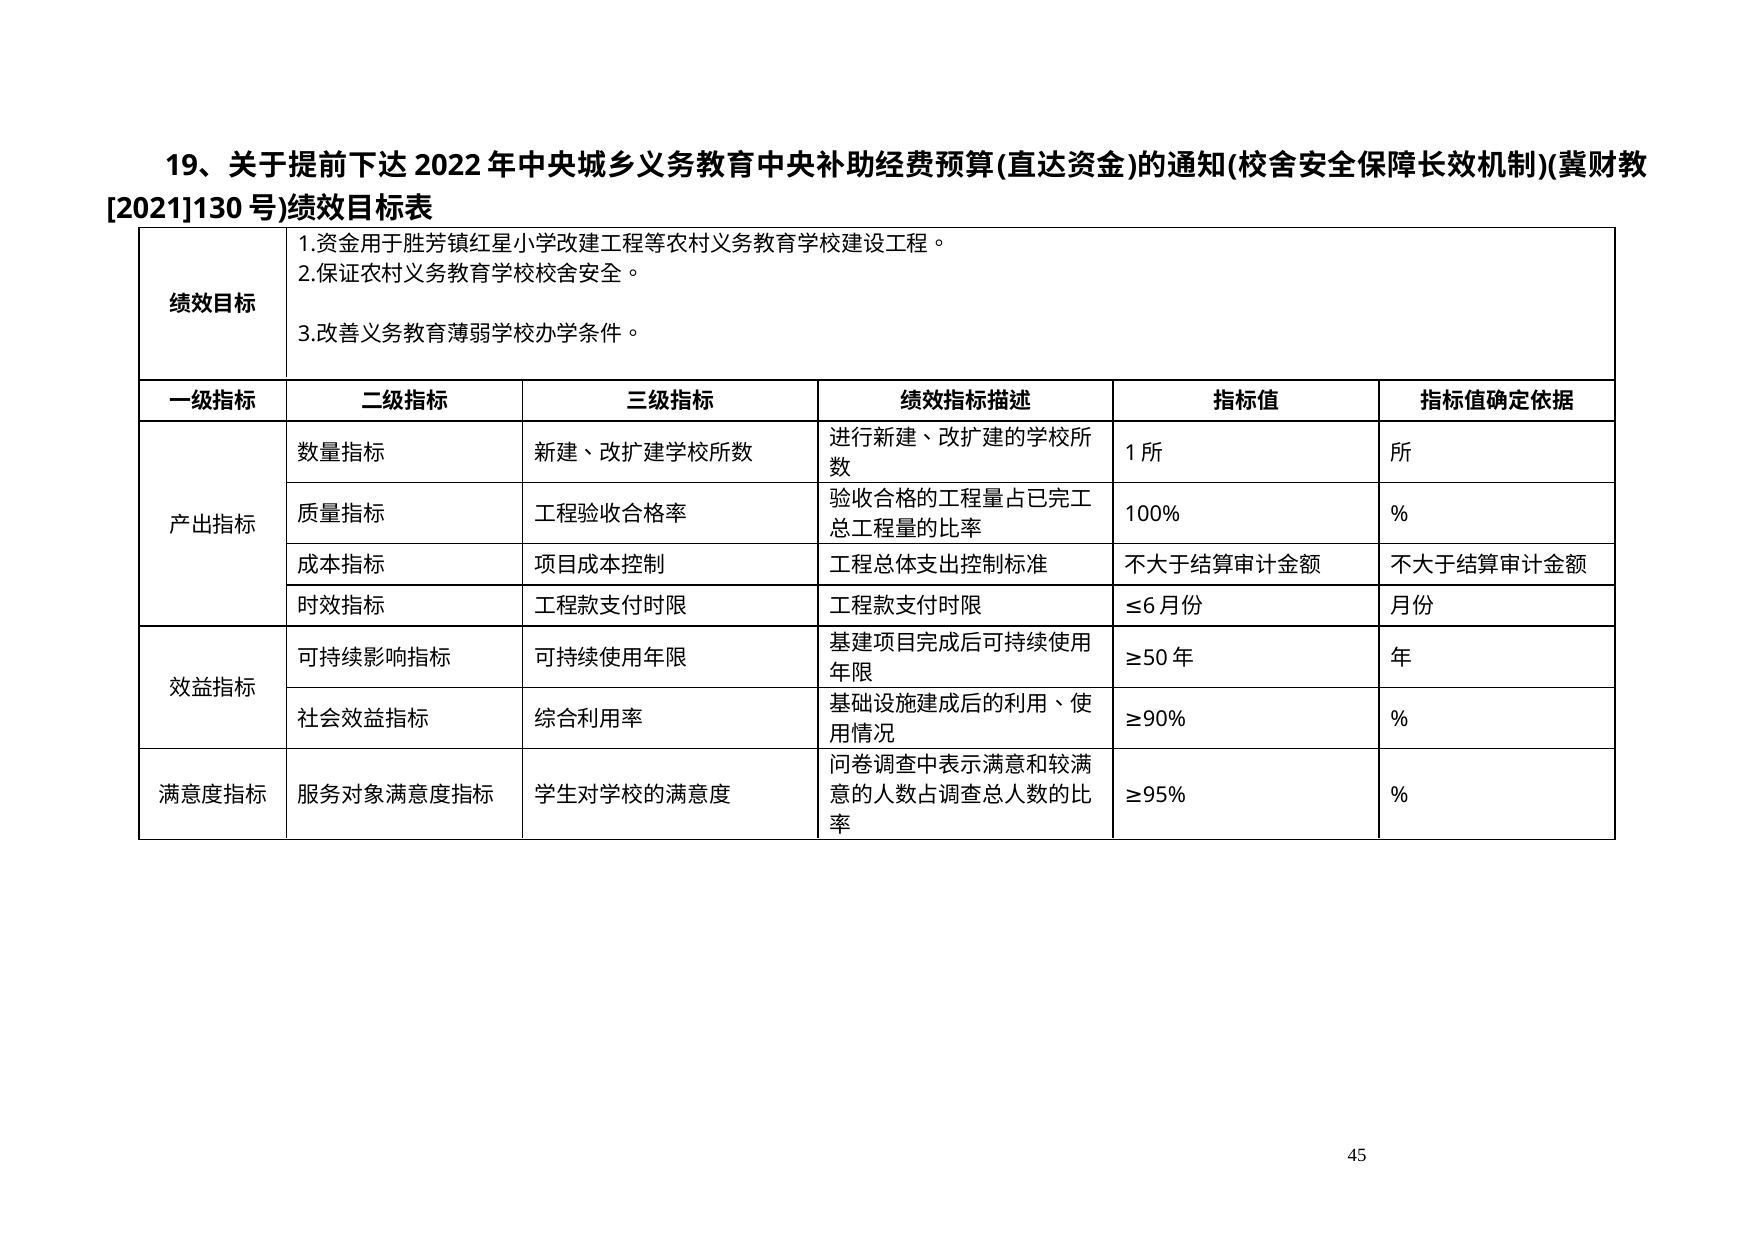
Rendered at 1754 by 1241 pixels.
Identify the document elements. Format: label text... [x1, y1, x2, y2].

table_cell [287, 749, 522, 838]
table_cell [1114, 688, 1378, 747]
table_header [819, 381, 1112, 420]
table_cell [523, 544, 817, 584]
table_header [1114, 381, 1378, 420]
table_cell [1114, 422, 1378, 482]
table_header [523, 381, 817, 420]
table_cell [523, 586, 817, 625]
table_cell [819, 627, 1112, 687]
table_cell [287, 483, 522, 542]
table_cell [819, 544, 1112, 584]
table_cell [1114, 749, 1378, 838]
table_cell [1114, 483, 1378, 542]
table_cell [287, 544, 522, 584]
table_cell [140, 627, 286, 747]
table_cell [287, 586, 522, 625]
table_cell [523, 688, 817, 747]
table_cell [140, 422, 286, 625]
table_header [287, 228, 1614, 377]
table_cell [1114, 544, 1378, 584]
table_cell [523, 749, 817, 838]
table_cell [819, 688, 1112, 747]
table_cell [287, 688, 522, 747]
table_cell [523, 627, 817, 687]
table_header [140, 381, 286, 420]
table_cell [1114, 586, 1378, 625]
text 19、关于提前下达2022年中央城乡义务教育中央补助经费预算(直达资金)的通知(校舍安全保障长效机制)(冀财教[2021]130号)绩效目标表 [106, 142, 1648, 227]
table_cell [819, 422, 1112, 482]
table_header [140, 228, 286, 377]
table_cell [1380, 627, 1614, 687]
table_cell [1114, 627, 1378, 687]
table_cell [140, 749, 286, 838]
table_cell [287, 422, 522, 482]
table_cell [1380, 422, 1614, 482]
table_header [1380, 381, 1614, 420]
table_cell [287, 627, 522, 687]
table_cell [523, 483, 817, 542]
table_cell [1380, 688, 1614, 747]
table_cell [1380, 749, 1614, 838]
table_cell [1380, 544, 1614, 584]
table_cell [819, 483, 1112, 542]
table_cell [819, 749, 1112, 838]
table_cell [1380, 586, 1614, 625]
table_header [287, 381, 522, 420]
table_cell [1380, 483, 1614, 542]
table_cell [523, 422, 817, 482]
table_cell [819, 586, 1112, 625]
